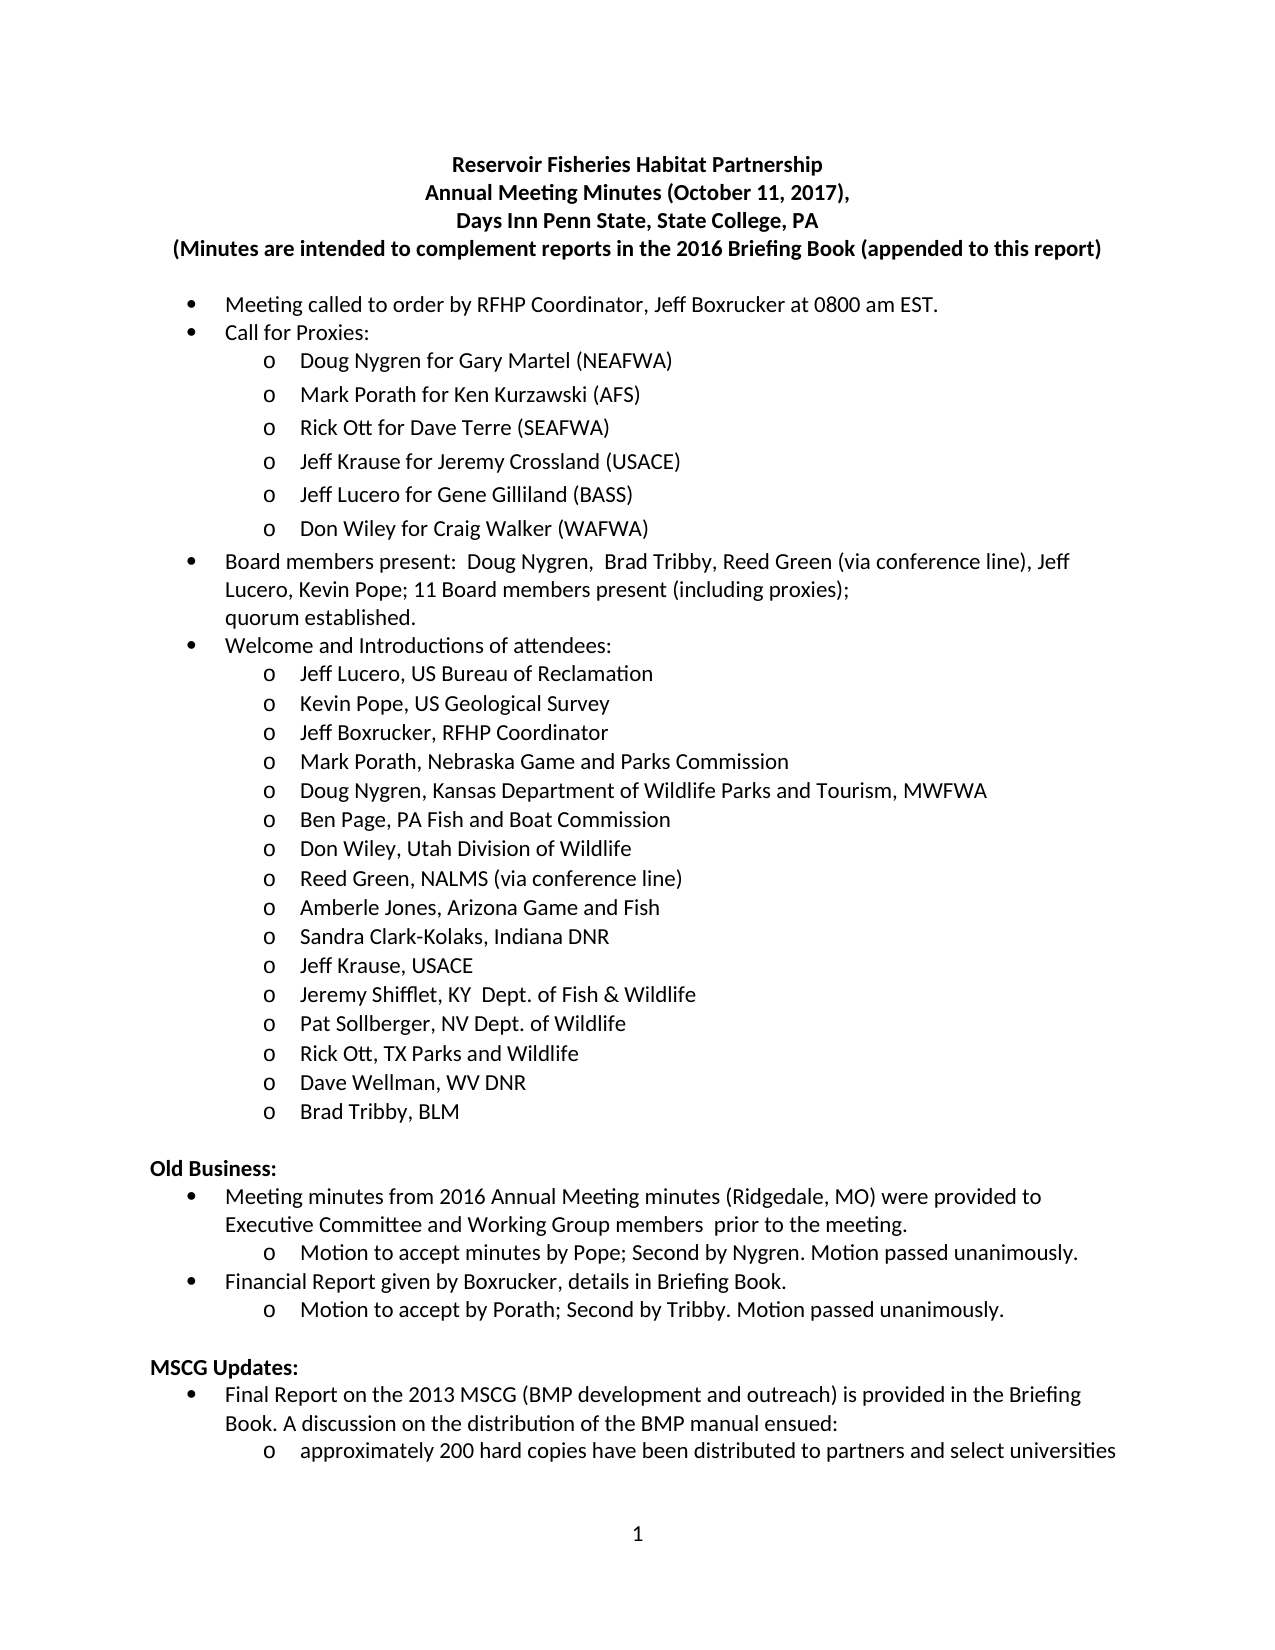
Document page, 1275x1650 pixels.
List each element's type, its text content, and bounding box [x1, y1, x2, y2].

list Mark Porath, Nebraska Game and Parks Commission [262, 747, 1125, 776]
list Dave Wellman, WV DNR [262, 1068, 1125, 1097]
list Doug Nygren, Kansas Department of Wildlife Parks and Tourism, MWFWA [262, 776, 1125, 805]
list Doug Nygren for Gary Martel (NEAFWA) [262, 346, 1125, 375]
text Reservoir Fisheries Habitat Partnership [150, 150, 1125, 178]
text MSCG Updates: [150, 1353, 1125, 1381]
list Board members present: Doug Nygren, Brad Tribby, Reed Green (via conference line), Jeff [187, 547, 1125, 575]
list Mark Porath for Ken Kurzawski (AFS) [262, 380, 1125, 409]
list Amberle Jones, Arizona Game and Fish [262, 893, 1125, 922]
list Jeff Lucero, US Bureau of Reclamation [262, 659, 1125, 689]
list Final Report on the 2013 MSCG (BMP development and outreach) is provided in the Briefing Book. A discussion on the distribution of the BMP manual ensued: [187, 1381, 1125, 1437]
list Jeff Lucero for Gene Gilliland (BASS) [262, 480, 1125, 509]
list Motion to accept by Porath; Second by Tribby. Motion passed unanimously. [262, 1295, 1125, 1324]
list Don Wiley for Craig Walker (WAFWA) [262, 514, 1125, 543]
list Welcome and Introductions of attendees: [187, 631, 1125, 659]
list Financial Report given by Boxrucker, details in Briefing Book. [187, 1267, 1125, 1295]
text Old Business: [150, 1154, 1125, 1182]
text (Minutes are intended to complement reports in the 2016 Briefing Book (appended to this report) [150, 234, 1125, 262]
list Ben Page, PA Fish and Boat Commission [262, 805, 1125, 834]
text Annual Meeting Minutes (October 11, 2017), [150, 178, 1125, 206]
list Call for Proxies: [187, 318, 1125, 346]
list Reed Green, NALMS (via conference line) [262, 864, 1125, 893]
list Jeff Krause for Jeremy Crossland (USACE) [262, 447, 1125, 476]
list Sandra Clark-Kolaks, Indiana DNR [262, 922, 1125, 951]
list Lucero, Kevin Pope; 11 Board members present (including proxies); [225, 575, 1125, 603]
list Brad Tribby, BLM [262, 1097, 1125, 1126]
list Kevin Pope, US Geological Survey [262, 689, 1125, 718]
list Rick Ott, TX Parks and Wildlife [262, 1039, 1125, 1068]
text Days Inn Penn State, State College, PA [150, 206, 1125, 234]
list Jeff Boxrucker, RFHP Coordinator [262, 718, 1125, 747]
list Pat Sollberger, NV Dept. of Wildlife [262, 1009, 1125, 1039]
list Jeff Krause, USACE [262, 951, 1125, 980]
list Motion to accept minutes by Pope; Second by Nygren. Motion passed unanimously. [262, 1238, 1125, 1267]
list Meeting minutes from 2016 Annual Meeting minutes (Ridgedale, MO) were provided to Executive Committee and Working Group members prior to the meeting. [187, 1182, 1125, 1238]
list Don Wiley, Utah Division of Wildlife [262, 834, 1125, 864]
list approximately 200 hard copies have been distributed to partners and select universities [262, 1437, 1125, 1466]
list Rick Ott for Dave Terre (SEAFWA) [262, 413, 1125, 442]
list Meeting called to order by RFHP Coordinator, Jeff Boxrucker at 0800 am EST. [187, 290, 1125, 318]
list quorum established. [225, 603, 1125, 631]
list Jeremy Shifflet, KY Dept. of Fish & Wildlife [262, 980, 1125, 1009]
